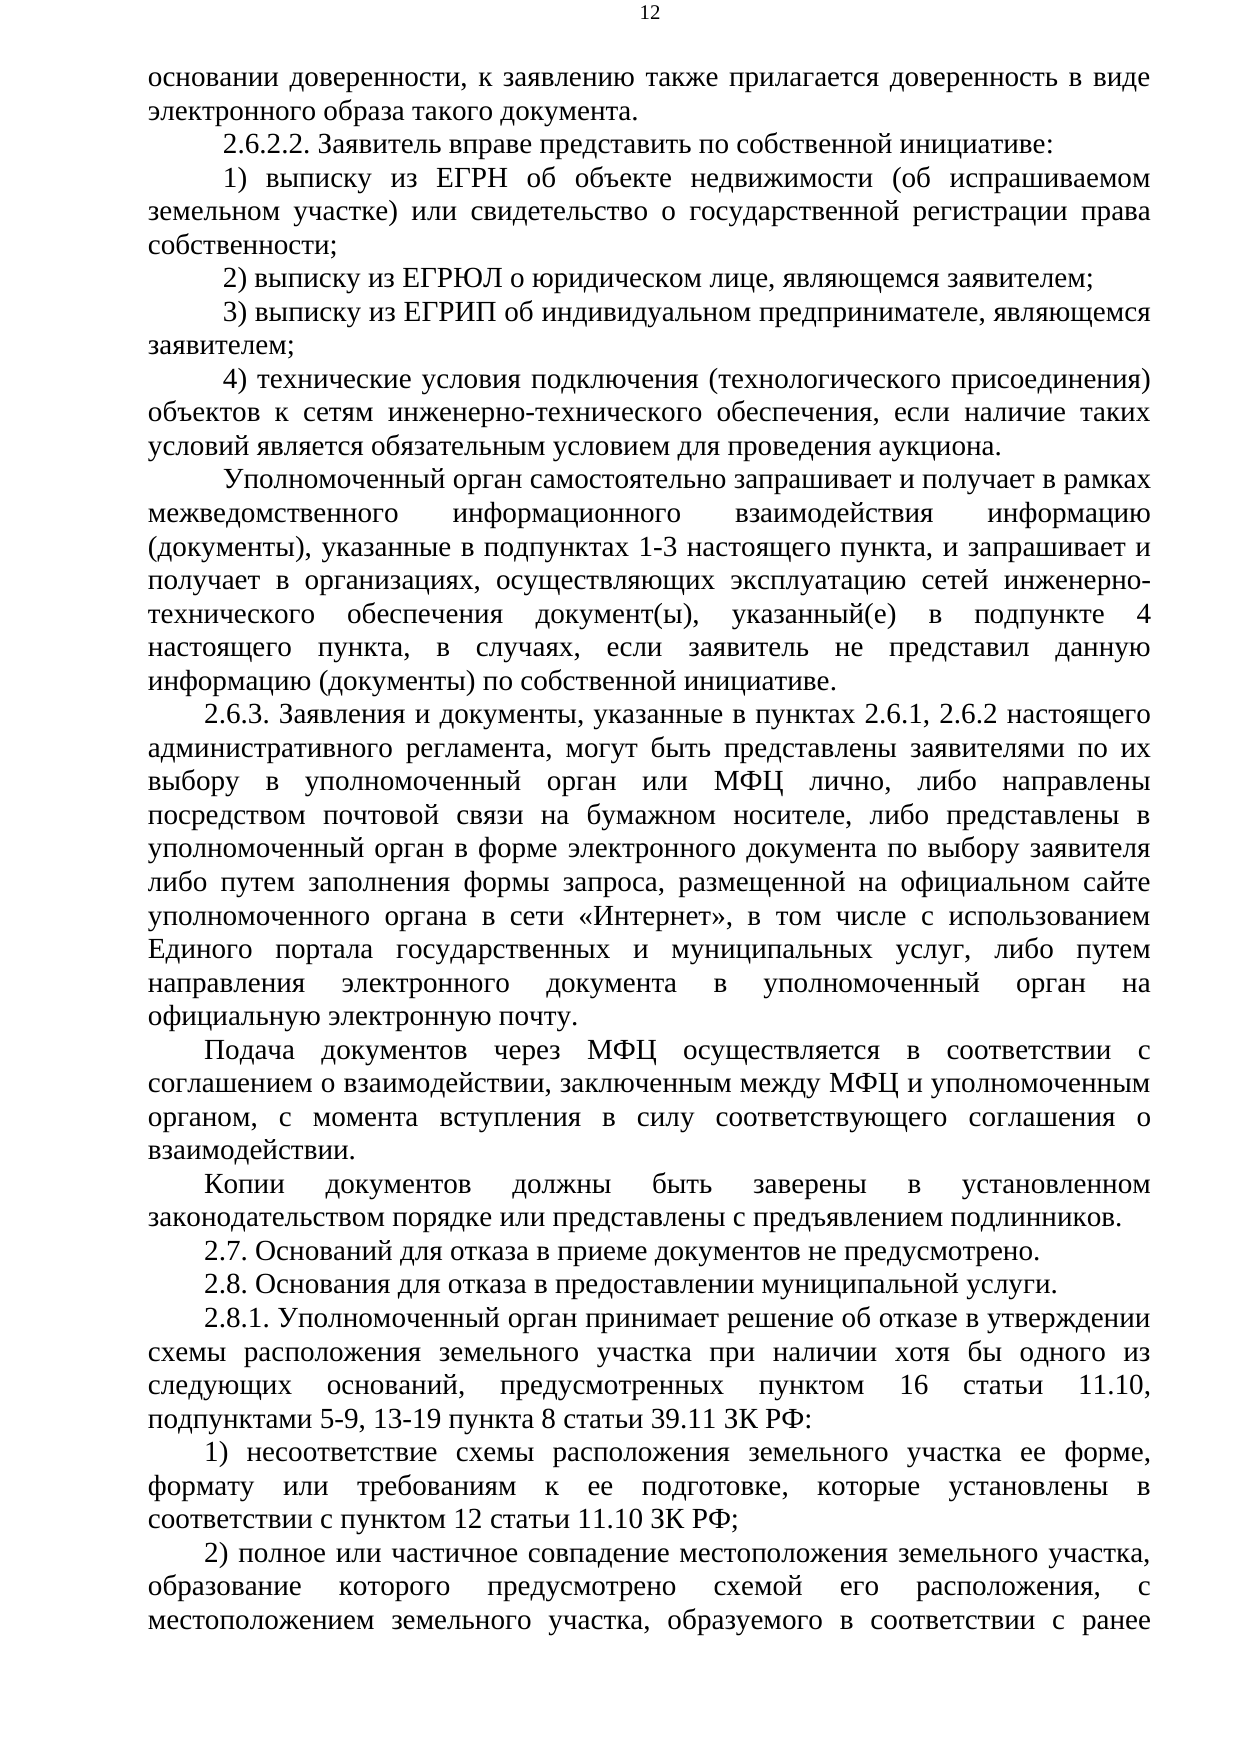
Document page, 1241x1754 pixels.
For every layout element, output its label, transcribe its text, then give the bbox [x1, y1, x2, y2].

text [148, 1535, 1152, 1636]
text 4) технические условия подключения (технологического присоединения) объектов к сетям инженерно-технического обеспечения, если наличие таких условий является обязательным условием для проведения аукциона. [148, 361, 1152, 462]
text 2.6.3. Заявления и документы, указанные в пунктах 2.6.1, 2.6.2 настоящего административного регламента, могут быть представлены заявителями по их выбору в уполномоченный орган или МФЦ лично, либо направлены посредством почтовой связи на бумажном носителе, либо представлены в уполномоченный орган в форме электронного документа по выбору заявителя либо путем заполнения формы запроса, размещенной на официальном сайте уполномоченного органа в сети «Интернет», в том числе с использованием Единого портала государственных и муниципальных услуг, либо путем направления электронного документа в уполномоченный орган на официальную электронную почту. [148, 696, 1152, 1032]
text Копии документов должны быть заверены в установленном законодательством порядке или представлены с предъявлением подлинников. [148, 1166, 1152, 1233]
text Уполномоченный орган самостоятельно запрашивает и получает в рамках межведомственного информационного взаимодействия информацию (документы), указанные в подпунктах 1-3 настоящего пункта, и запрашивает и получает в организациях, осуществляющих эксплуатацию сетей инженерно-технического обеспечения документ(ы), указанный(е) в подпункте 4 настоящего пункта, в случаях, если заявитель не представил данную информацию (документы) по собственной инициативе. [148, 462, 1152, 696]
text Подача документов через МФЦ осуществляется в соответствии с соглашением о взаимодействии, заключенным между МФЦ и уполномоченным органом, с момента вступления в силу соответствующего соглашения о взаимодействии. [148, 1032, 1152, 1166]
text 3) выписку из ЕГРИП об индивидуальном предпринимателе, являющемся заявителем; [148, 294, 1152, 361]
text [148, 59, 1152, 126]
text 2.8. Основания для отказа в предоставлении муниципальной услуги. [148, 1267, 1152, 1300]
text 2) выписку из ЕГРЮЛ о юридическом лице, являющемся заявителем; [148, 260, 1152, 294]
text 1) выписку из ЕГРН об объекте недвижимости (об испрашиваемом земельном участке) или свидетельство о государственной регистрации права собственности; [148, 160, 1152, 260]
text 1) несоответствие схемы расположения земельного участка ее форме, формату или требованиям к ее подготовке, которые установлены в соответствии с пунктом 12 статьи 11.10 ЗК РФ; [148, 1434, 1152, 1535]
text 2.6.2.2. Заявитель вправе представить по собственной инициативе: [148, 126, 1152, 160]
text 2.7. Оснований для отказа в приеме документов не предусмотрено. [148, 1233, 1152, 1267]
text 2.8.1. Уполномоченный орган принимает решение об отказе в утверждении схемы расположения земельного участка при наличии хотя бы одного из следующих оснований, предусмотренных пунктом 16 статьи 11.10, подпунктами 5-9, 13-19 пункта 8 статьи 39.11 ЗК РФ: [148, 1300, 1152, 1434]
